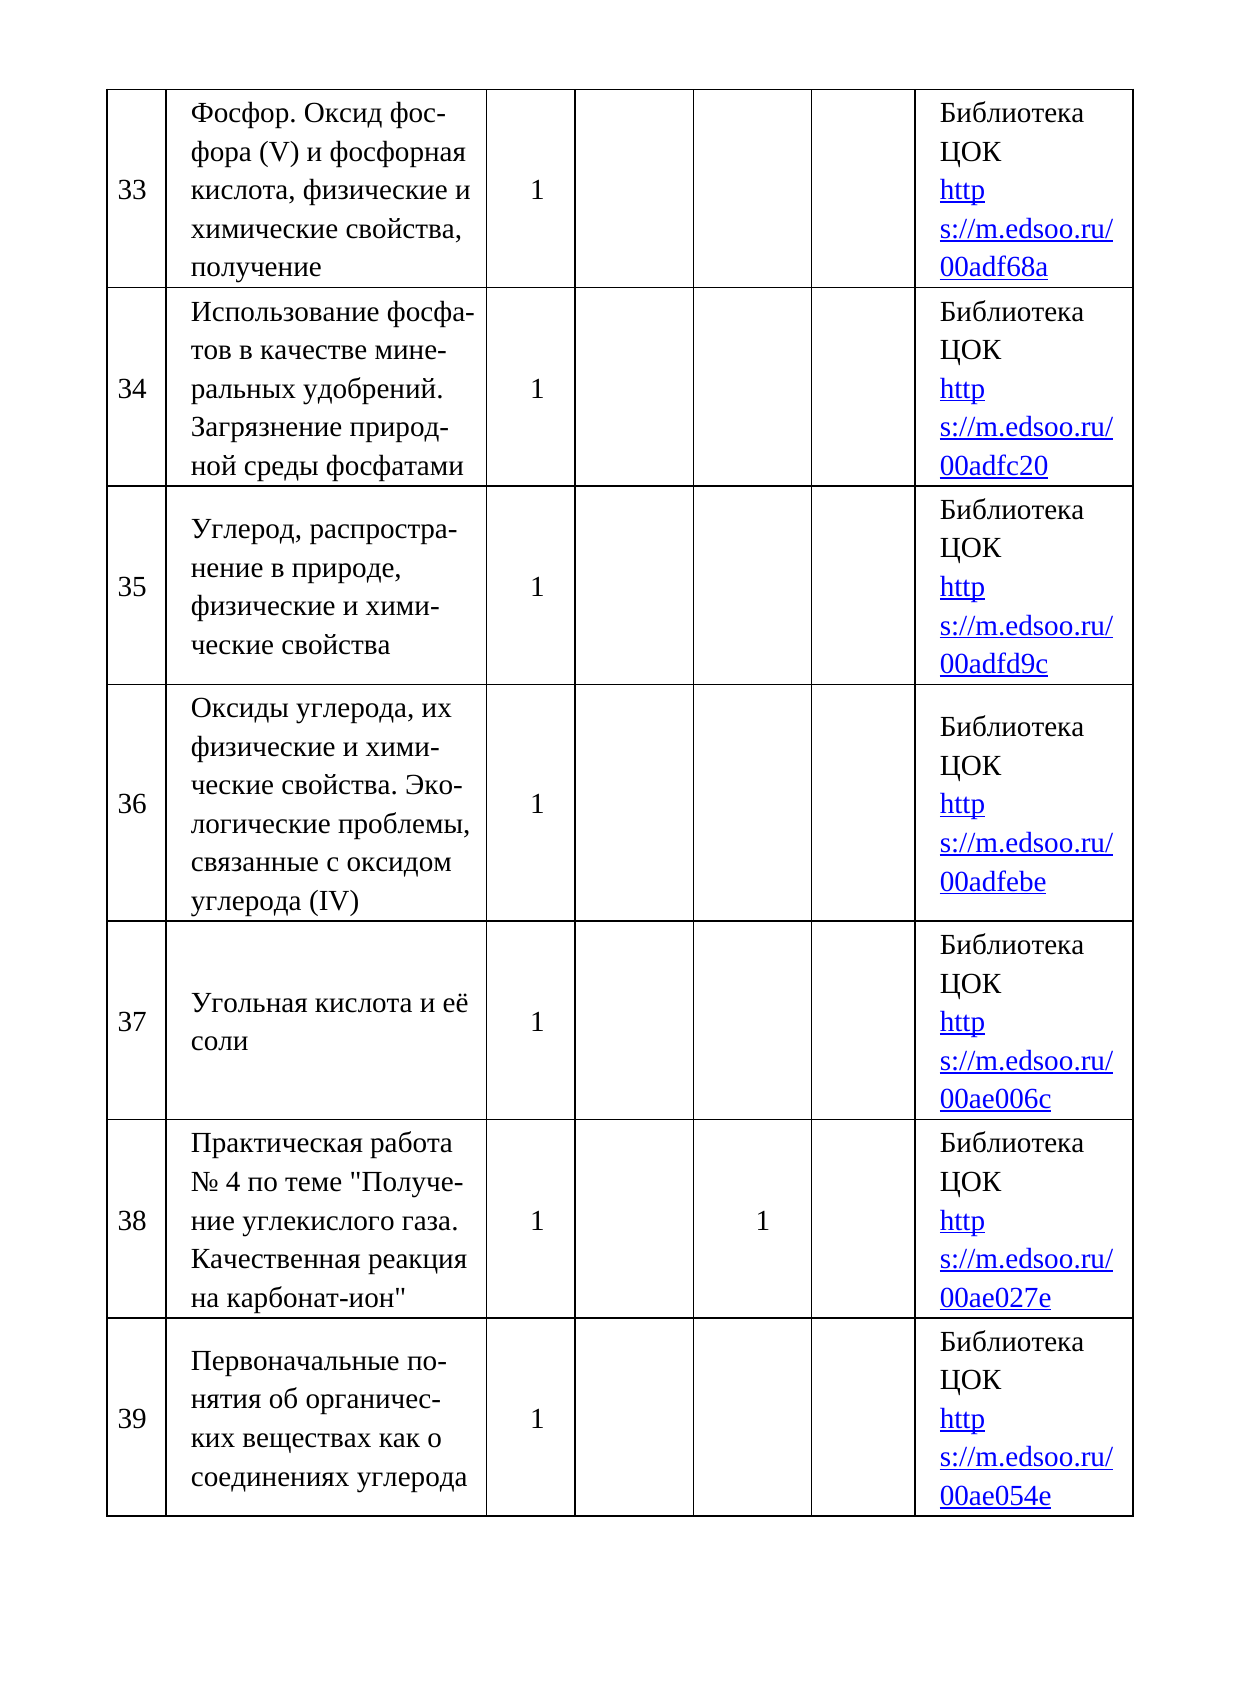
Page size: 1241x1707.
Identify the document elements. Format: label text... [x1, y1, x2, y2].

table_cell [812, 487, 914, 683]
table_cell [694, 685, 811, 920]
table_cell 37 [108, 922, 165, 1119]
table_cell [694, 90, 811, 287]
table_cell [694, 1319, 811, 1515]
table_cell [694, 922, 811, 1119]
table_cell 34 [108, 288, 165, 485]
table_cell [812, 1120, 914, 1317]
table_cell [576, 487, 693, 683]
table_cell Угольная кислота и её соли [167, 922, 486, 1119]
table_cell 36 [108, 685, 165, 920]
table_cell [576, 685, 693, 920]
table_cell Библиотека ЦОК https://m.edsoo.ru/00ae027e [916, 1120, 1132, 1317]
table_cell 33 [108, 90, 165, 287]
table_cell Первоначальные по-нятия об органичес-ких веществах как о соединениях углерода [167, 1319, 486, 1515]
table_cell 39 [108, 1319, 165, 1515]
table_cell Фосфор. Оксид фос-фора (V) и фосфорная кислота, физические и химические свойства, получение [167, 90, 486, 287]
table_cell [576, 922, 693, 1119]
table_cell Библиотека ЦОК https://m.edsoo.ru/00ae006c [916, 922, 1132, 1119]
table_cell [812, 685, 914, 920]
table_cell [812, 90, 914, 287]
table_cell [812, 288, 914, 485]
table_cell [812, 922, 914, 1119]
table_cell [576, 1120, 693, 1317]
table_cell 1 [487, 1319, 574, 1515]
table_cell [576, 1319, 693, 1515]
table_cell Оксиды углерода, их физические и хими-ческие свойства. Эко-логические проблемы, связанные с оксидом углерода (IV) [167, 685, 486, 920]
table_cell [576, 90, 693, 287]
table_cell Практическая работа № 4 по теме "Получе-ние углекислого газа. Качественная реакция на карбонат-ион" [167, 1120, 486, 1317]
table_cell Библиотека ЦОК https://m.edsoo.ru/00adfc20 [916, 288, 1132, 485]
table_cell Использование фосфа-тов в качестве мине-ральных удобрений. Загрязнение природ-ной среды фосфатами [167, 288, 486, 485]
table_cell 1 [487, 1120, 574, 1317]
table_cell [694, 288, 811, 485]
table_cell 1 [487, 487, 574, 683]
table_cell [694, 487, 811, 683]
table_cell Библиотека ЦОК https://m.edsoo.ru/00ae054e [916, 1319, 1132, 1515]
table_cell 1 [487, 288, 574, 485]
table_cell 35 [108, 487, 165, 683]
table_cell Библиотека ЦОК https://m.edsoo.ru/00adf68a [916, 90, 1132, 287]
table_cell [576, 288, 693, 485]
table_cell 1 [487, 922, 574, 1119]
table_cell 38 [108, 1120, 165, 1317]
table_cell 1 [487, 90, 574, 287]
table_cell 1 [694, 1120, 811, 1317]
table_cell 1 [487, 685, 574, 920]
table_cell [812, 1319, 914, 1515]
table_cell Библиотека ЦОК https://m.edsoo.ru/00adfebe [916, 685, 1132, 920]
table_cell Углерод, распростра-нение в природе, физические и хими-ческие свойства [167, 487, 486, 683]
table_cell Библиотека ЦОК https://m.edsoo.ru/00adfd9c [916, 487, 1132, 683]
